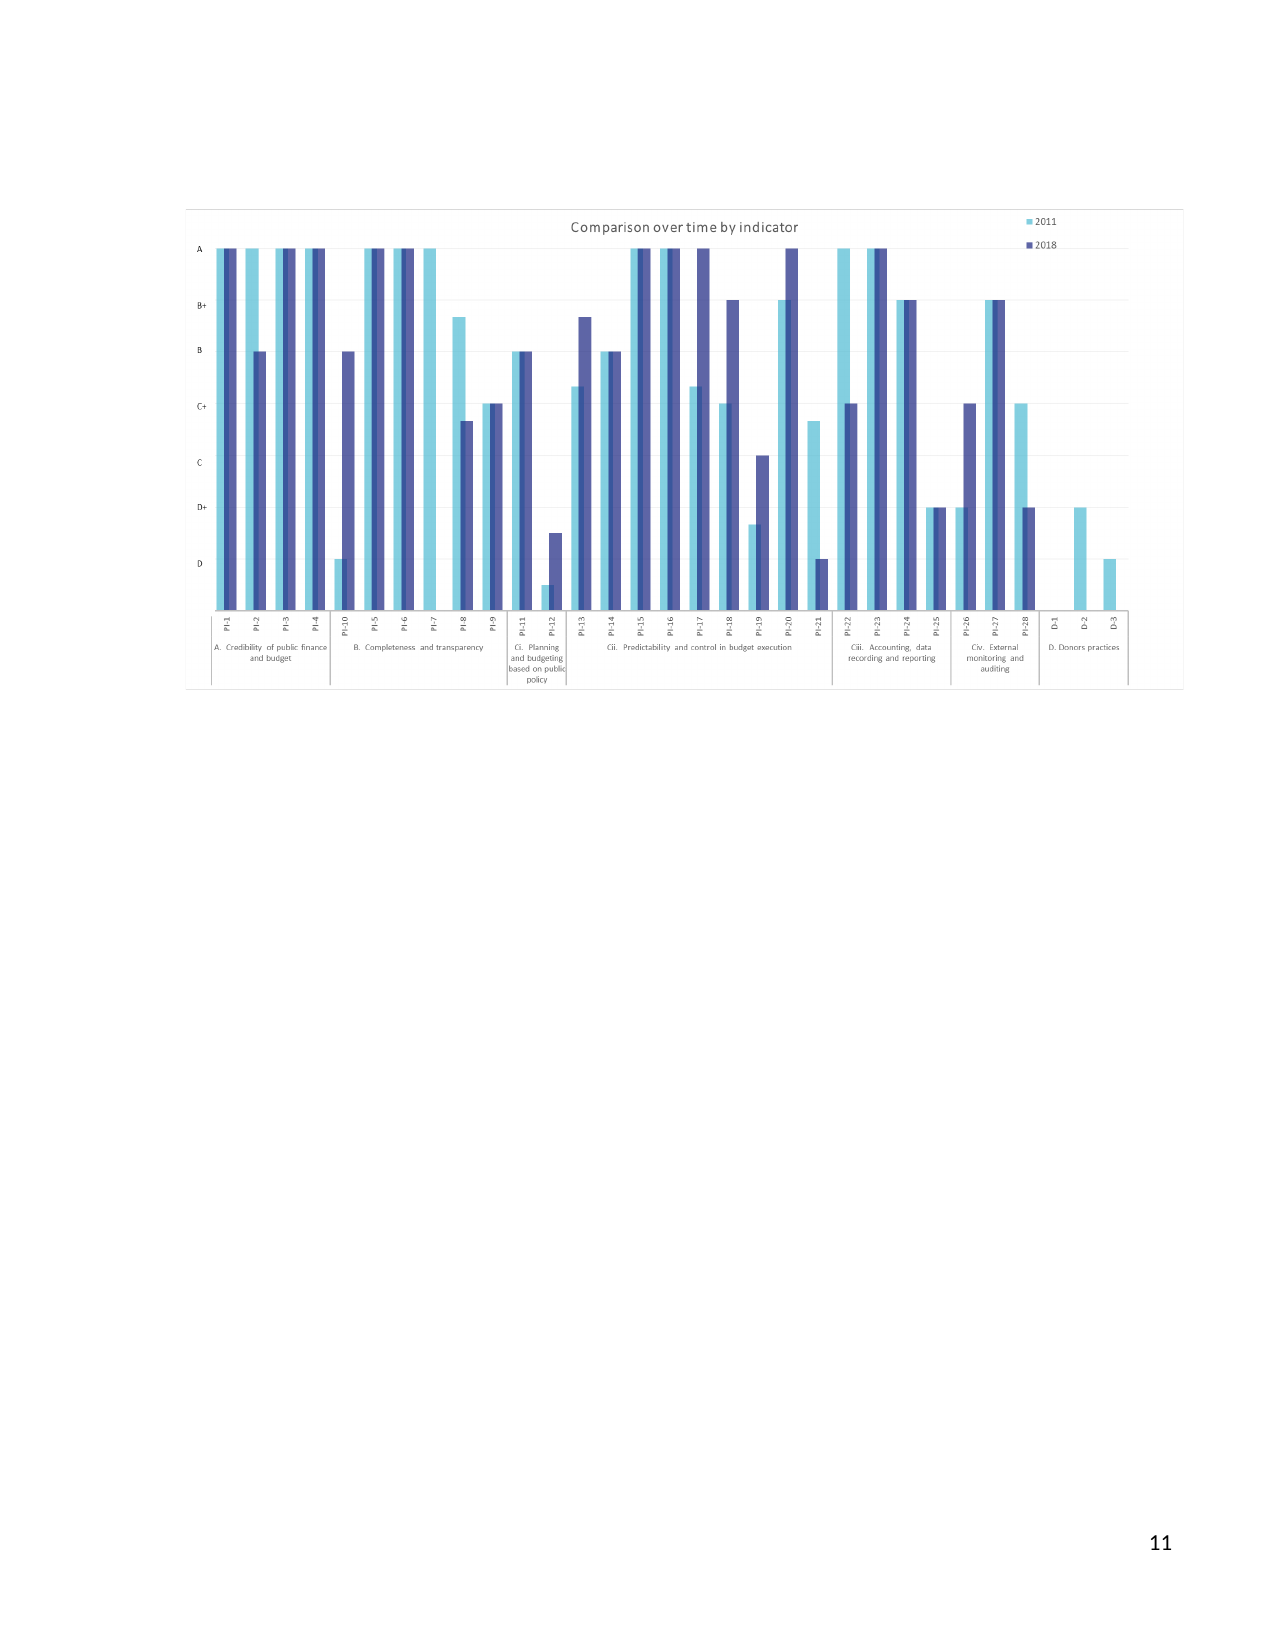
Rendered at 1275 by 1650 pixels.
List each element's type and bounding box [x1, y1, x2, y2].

picture [185, 209, 1184, 690]
